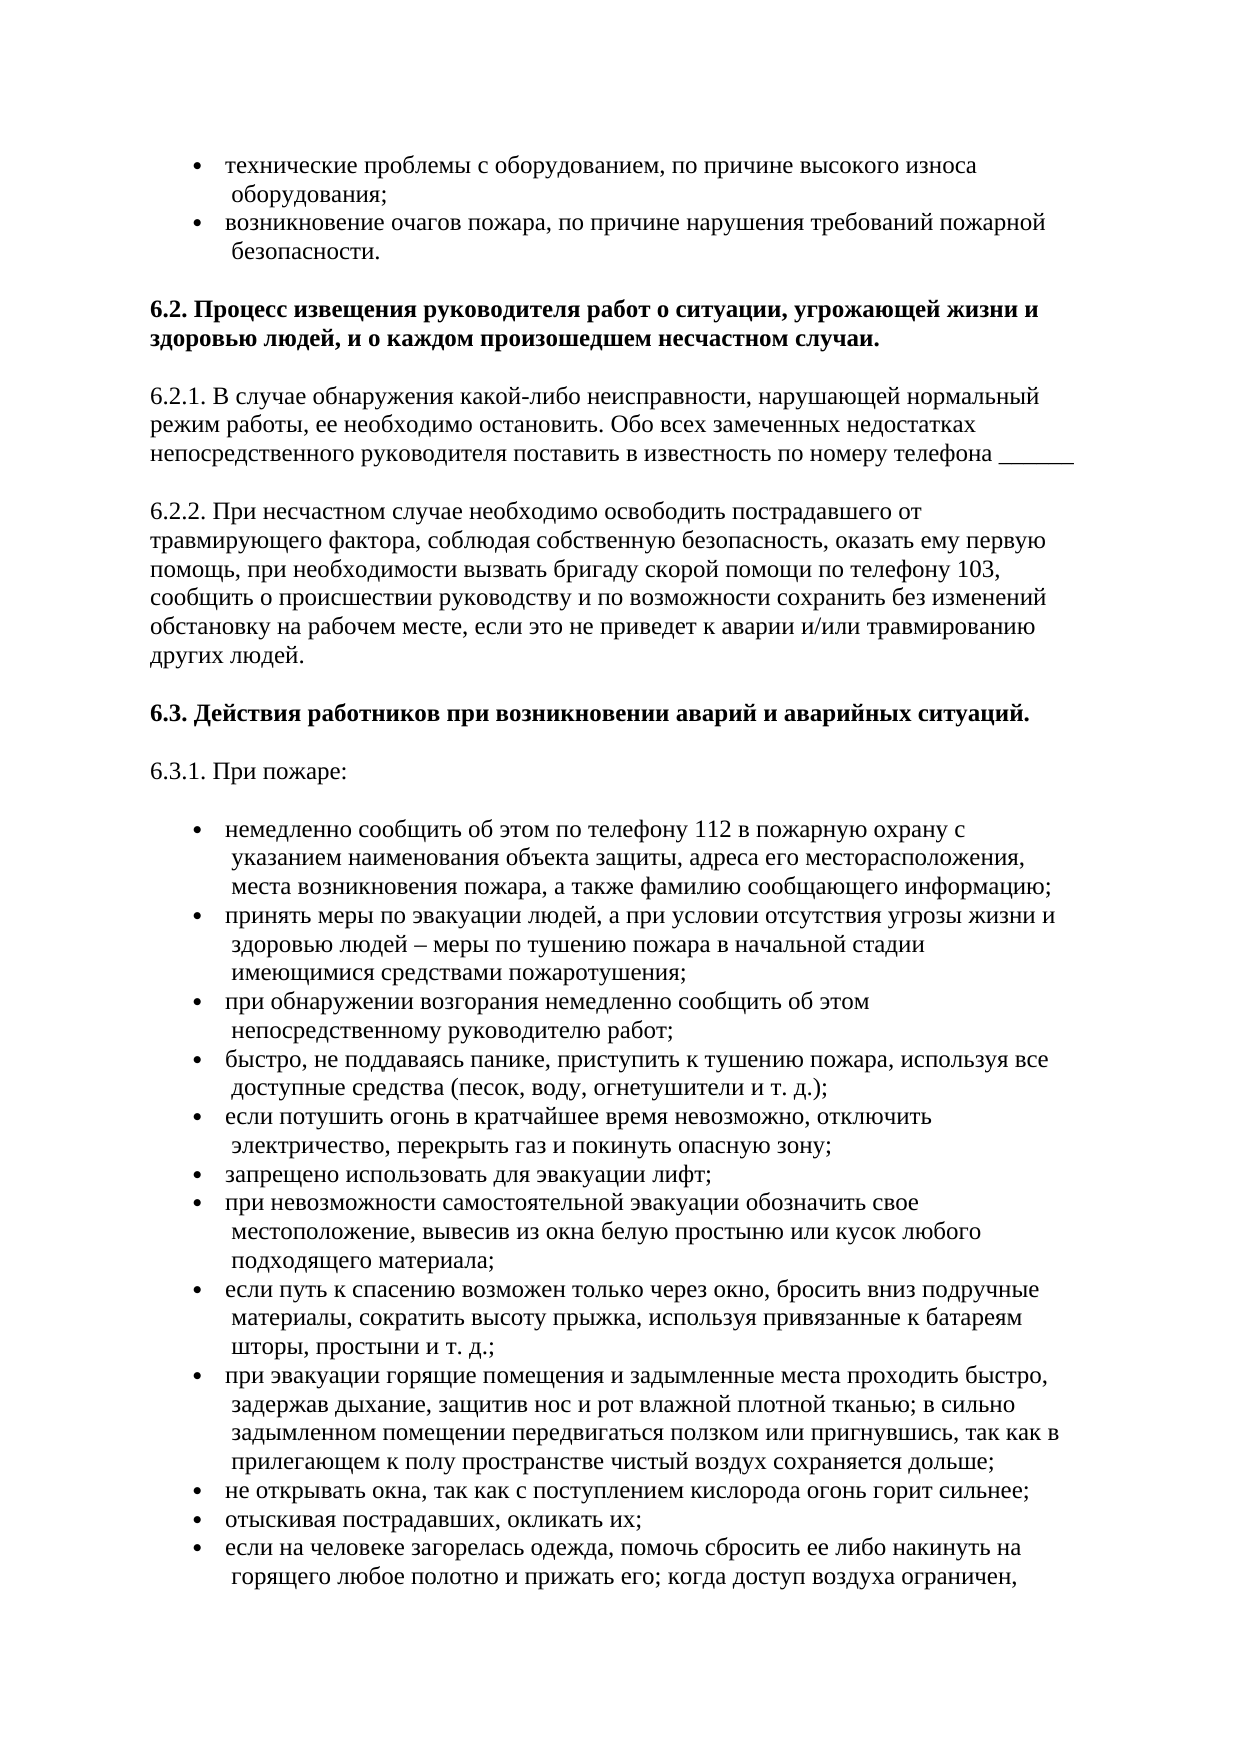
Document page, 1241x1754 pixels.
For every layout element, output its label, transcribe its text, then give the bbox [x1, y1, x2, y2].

text 6.3. Действия работников при возникновении аварий и аварийных ситуаций. [150, 698, 1090, 727]
list при эвакуации горящие помещения и задымленные места проходить быстро, задержав дыхание, защитив нос и рот влажной плотной тканью; в сильно задымленном помещении передвигаться ползком или пригнувшись, так как в прилегающем к полу пространстве чистый воздух сохраняется дольше; [194, 1360, 1071, 1475]
text 6.2.2. При несчастном случае необходимо освободить пострадавшего от травмирующего фактора, соблюдая собственную безопасность, оказать ему первую помощь, при необходимости вызвать бригаду скорой помощи по телефону 103, сообщить о происшествии руководству и по возможности сохранить без изменений обстановку на рабочем месте, если это не приведет к аварии и/или травмированию других людей. [150, 496, 1090, 669]
list если потушить огонь в кратчайшее время невозможно, отключить электричество, перекрыть газ и покинуть опасную зону; [194, 1101, 1071, 1159]
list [194, 1532, 1071, 1590]
list не открывать окна, так как с поступлением кислорода огонь горит сильнее; [194, 1475, 1071, 1504]
list быстро, не поддаваясь панике, приступить к тушению пожара, используя все доступные средства (песок, воду, огнетушители и т. д.); [194, 1044, 1071, 1101]
text 6.2. Процесс извещения руководителя работ о ситуации, угрожающей жизни и здоровью людей, и о каждом произошедшем несчастном случаи. [150, 294, 1090, 352]
list принять меры по эвакуации людей, а при условии отсутствия угрозы жизни и здоровью людей – меры по тушению пожара в начальной стадии имеющимися средствами пожаротушения; [194, 900, 1071, 986]
list при невозможности самостоятельной эвакуации обозначить свое местоположение, вывесив из окна белую простыню или кусок любого подходящего материала; [194, 1187, 1071, 1274]
list запрещено использовать для эвакуации лифт; [194, 1159, 1071, 1187]
list отыскивая пострадавших, окликать их; [194, 1504, 1071, 1532]
list при обнаружении возгорания немедленно сообщить об этом непосредственному руководителю работ; [194, 986, 1071, 1044]
list если путь к спасению возможен только через окно, бросить вниз подручные материалы, сократить высоту прыжка, используя привязанные к батареям шторы, простыни и т. д.; [194, 1274, 1071, 1360]
list возникновение очагов пожара, по причине нарушения требований пожарной безопасности. [194, 207, 1071, 265]
text 6.2.1. В случае обнаружения какой-либо неисправности, нарушающей нормальный режим работы, ее необходимо остановить. Обо всех замеченных недостатках непосредственного руководителя поставить в известность по номеру телефона ______ [150, 381, 1090, 467]
text 6.3.1. При пожаре: [150, 756, 1090, 784]
list технические проблемы с оборудованием, по причине высокого износа оборудования; [194, 150, 1071, 207]
list немедленно сообщить об этом по телефону 112 в пожарную охрану с указанием наименования объекта защиты, адреса его месторасположения, места возникновения пожара, а также фамилию сообщающего информацию; [194, 814, 1071, 900]
